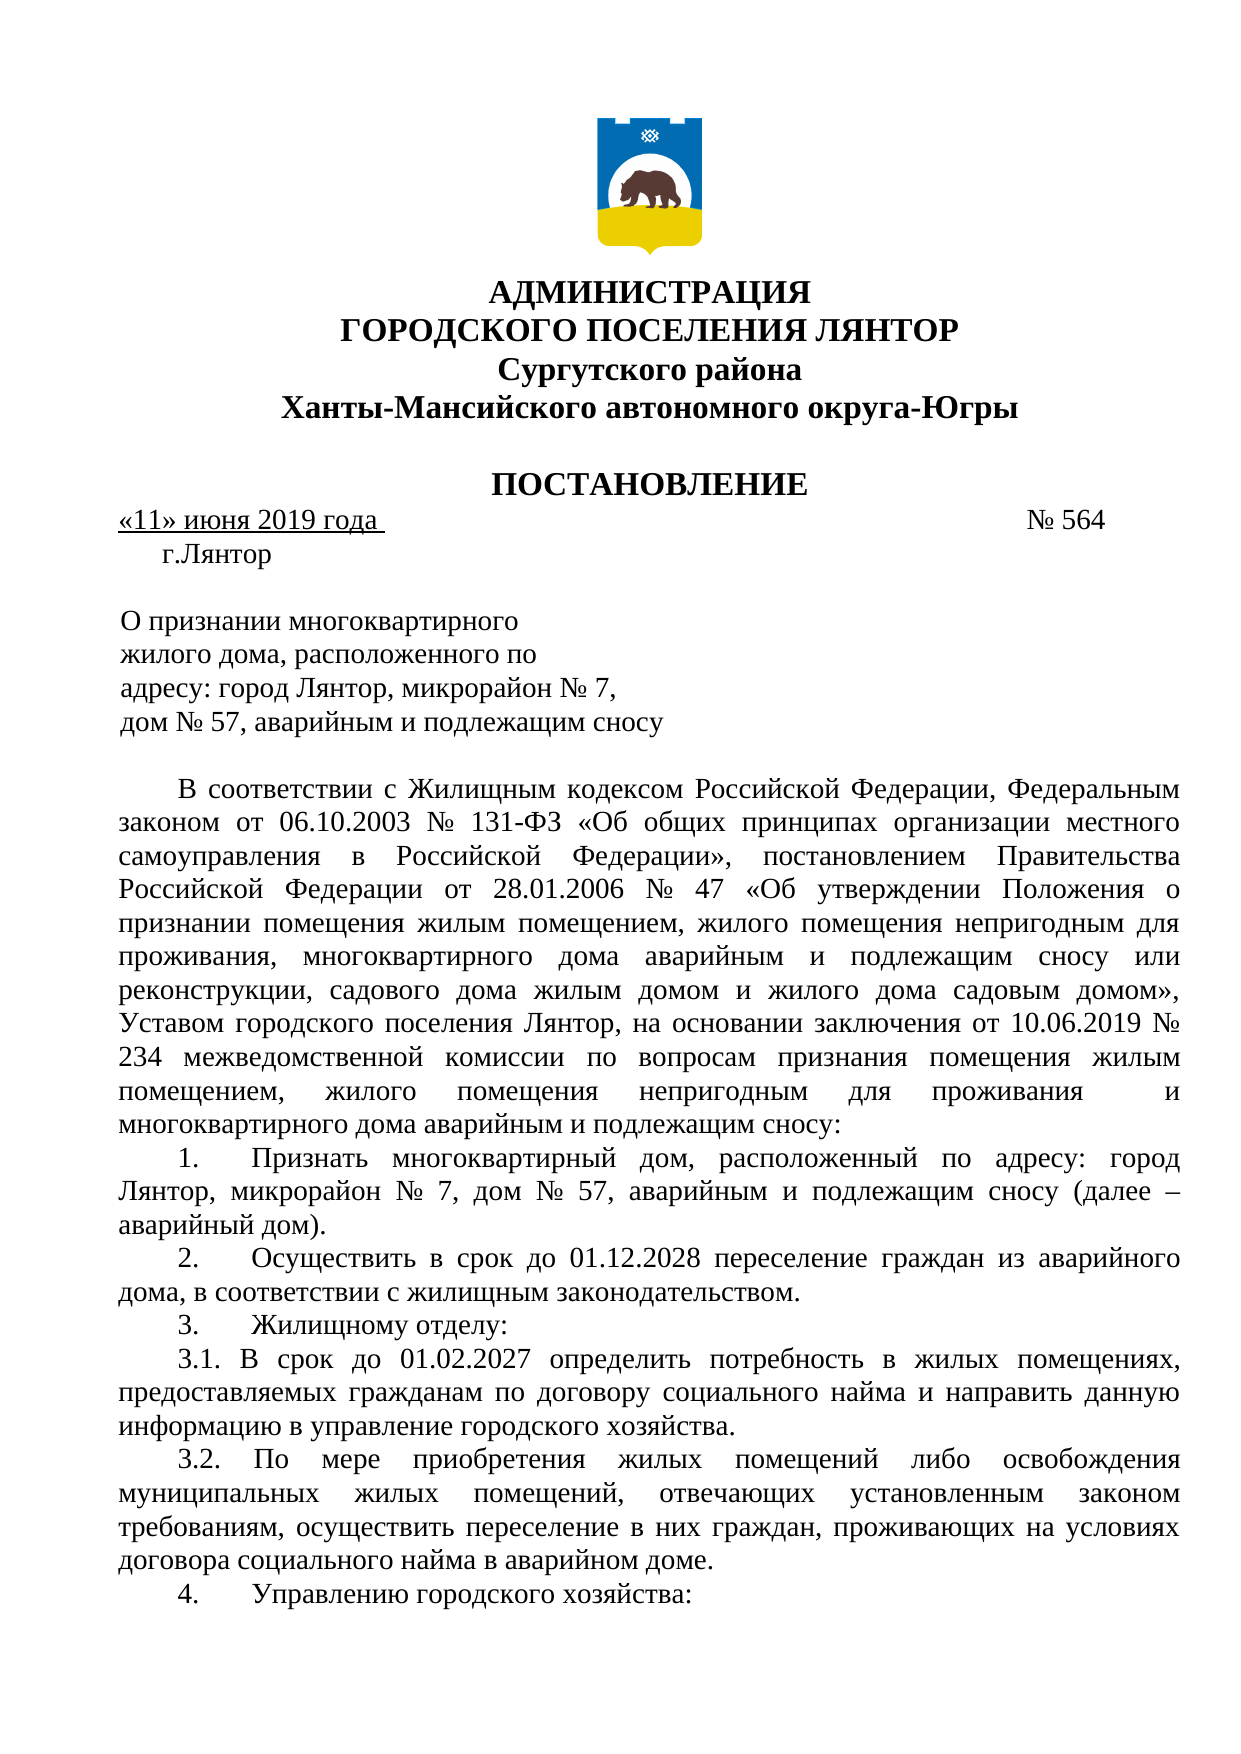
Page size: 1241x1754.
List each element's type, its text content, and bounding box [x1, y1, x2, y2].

text ПОСТАНОВЛЕНИЕ [118, 464, 1181, 502]
text дом № 57, аварийным и подлежащим сносу [120, 704, 1089, 737]
text жилого дома, расположенного по [120, 637, 1089, 670]
text О признании многоквартирного [120, 603, 1089, 637]
text г.Лянтор [118, 536, 1181, 569]
text 3.1. В срок до 01.02.2027 определить потребность в жилых помещениях, предоставляемых гражданам по договору социального найма и направить данную информацию в управление городского хозяйства. [118, 1341, 1181, 1442]
text «11» июня 2019 года № 564 [118, 502, 1181, 536]
text В соответствии с Жилищным кодексом Российской Федерации, Федеральным законом от 06.10.2003 № 131-ФЗ «Об общих принципах организации местного самоуправления в Российской Федерации», постановлением Правительства Российской Федерации от 28.01.2006 № 47 «Об утверждении Положения о признании помещения жилым помещением, жилого помещения непригодным для проживания, многоквартирного дома аварийным и подлежащим сносу или реконструкции, садового дома жилым домом и жилого дома садовым домом», Уставом городского поселения Лянтор, на основании заключения от 10.06.2019 № 234 межведомственной комиссии по вопросам признания помещения жилым помещением, жилого помещения непригодным для проживания и многоквартирного дома аварийным и подлежащим сносу: [118, 771, 1181, 1140]
text адресу: город Лянтор, микрорайон № 7, [120, 670, 1089, 704]
text ГОРОДСКОГО ПОСЕЛЕНИЯ ЛЯНТОР [118, 311, 1181, 349]
text АДМИНИСТРАЦИЯ [118, 272, 1181, 311]
text 3.2. По мере приобретения жилых помещений либо освобождения муниципальных жилых помещений, отвечающих установленным законом требованиям, осуществить переселение в них граждан, проживающих на условиях договора социального найма в аварийном доме. [118, 1442, 1181, 1576]
list Жилищному отделу: [118, 1307, 1181, 1341]
list Управлению городского хозяйства: [118, 1576, 1181, 1609]
text Сургутского района [118, 349, 1181, 387]
list Осуществить в срок до 01.12.2028 переселение граждан из аварийного дома, в соответствии с жилищным законодательством. [118, 1240, 1181, 1307]
list Признать многоквартирный дом, расположенный по адресу: город Лянтор, микрорайон № 7, дом № 57, аварийным и подлежащим сносу (далее – аварийный дом). [118, 1140, 1181, 1240]
text Ханты-Мансийского автономного округа-Югры [118, 387, 1181, 426]
